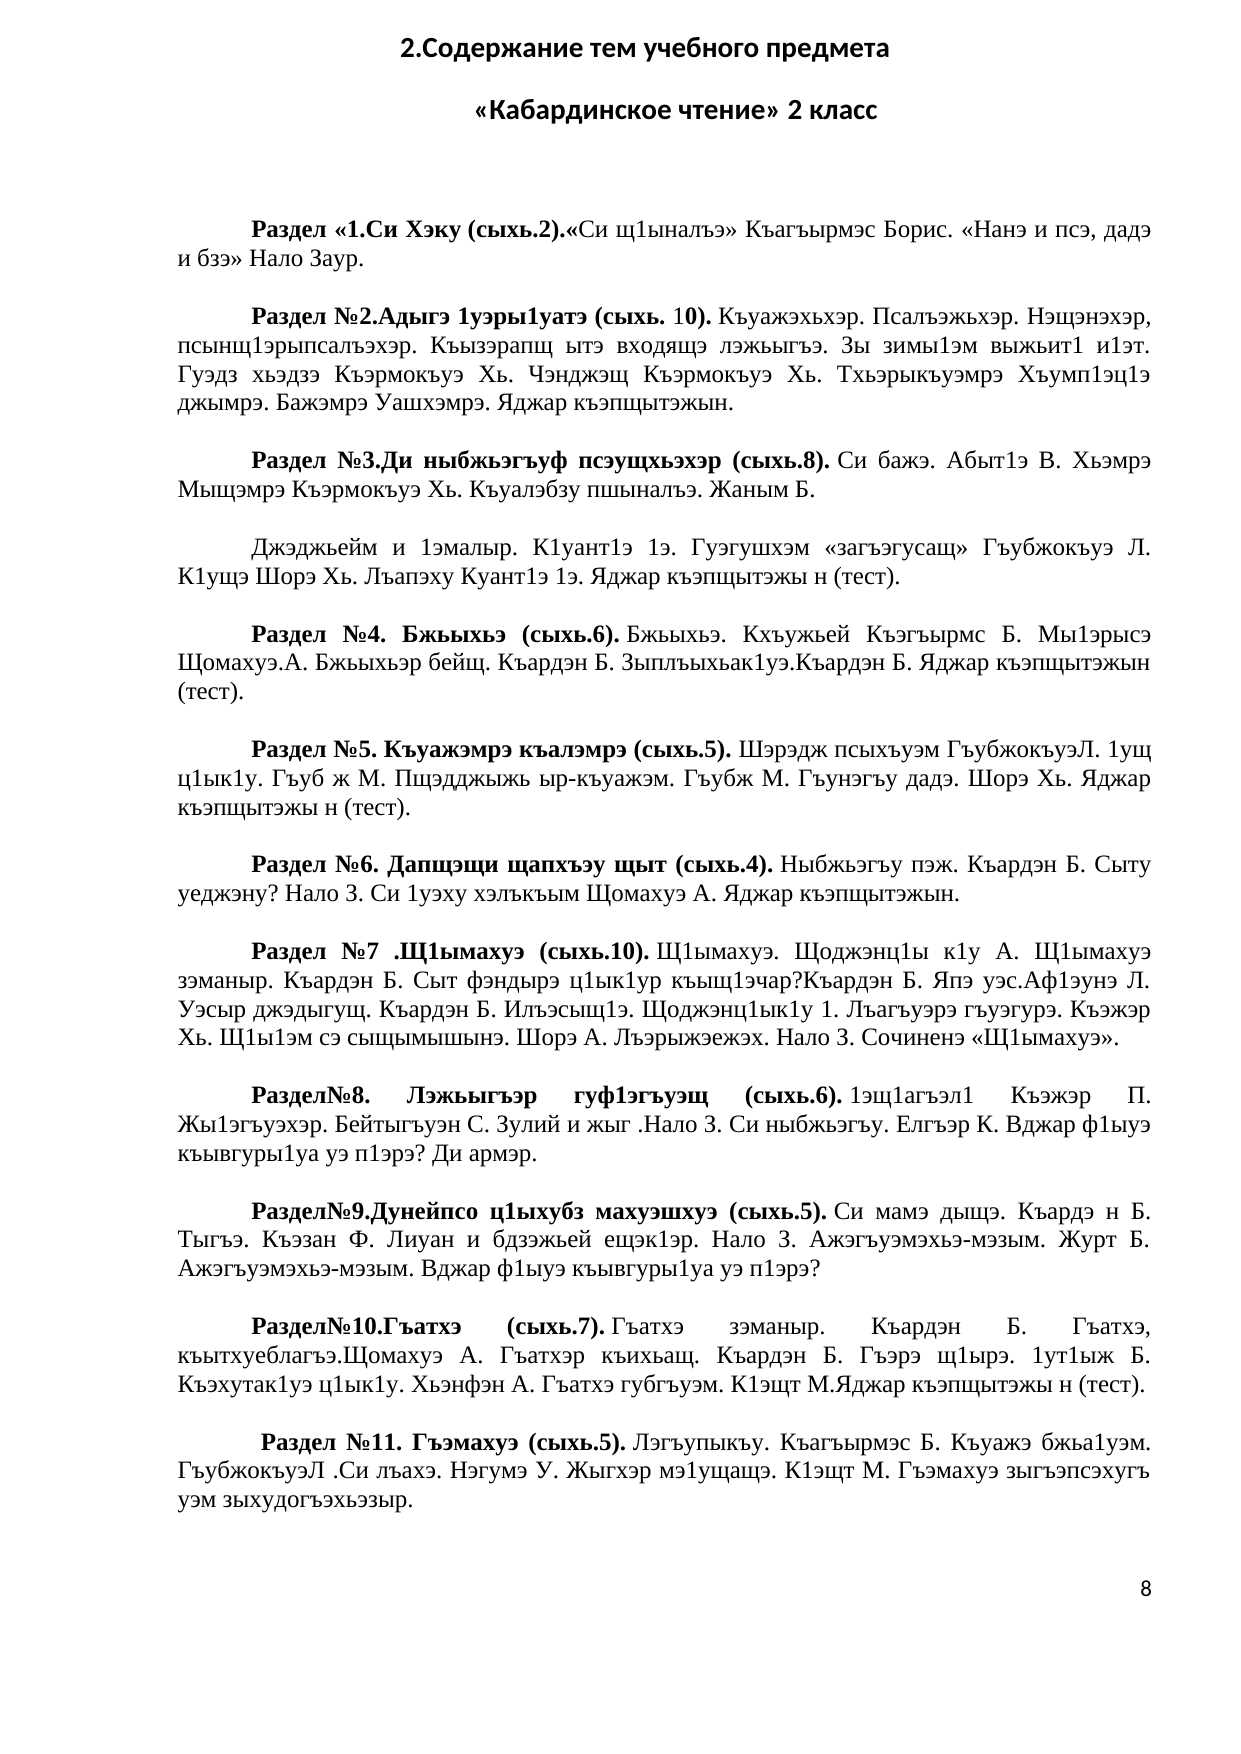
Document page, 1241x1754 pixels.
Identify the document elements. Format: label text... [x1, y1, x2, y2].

text Раздел №3.Ди ныбжьэгъуф псэущхьэхэр (сыхь.8). Си бажэ. Абыт1э В. Хьэмрэ Мыщэмрэ Къэрмокъуэ Хь. Къуалэбзу пшыналъэ. Жаным Б. [177, 445, 1152, 503]
text Раздел №2.Адыгэ 1уэры1уатэ (сыхь. 10). Къуажэхьхэр. Псалъэжьхэр. Нэщэнэхэр, псынщ1эрыпсалъэхэр. Къызэрапщ ытэ входящэ лэжьыгъэ. Зы зимы1эм выжьит1 и1эт. Гуэдз хьэдзэ Къэрмокъуэ Хь. Чэнджэщ Къэрмокъуэ Хь. Тхьэрыкъуэмрэ Хъумп1эц1э джымрэ. Бажэмрэ Уашхэмрэ. Яджар къэпщытэжын. [177, 301, 1152, 416]
text Раздел№9.Дунейпсо ц1ыхубз махуэшхуэ (сыхь.5). Си мамэ дыщэ. Къардэ н Б. Тыгъэ. Къэзан Ф. Лиуан и бдзэжьей ещэк1эр. Нало З. Ажэгъуэмэхьэ-мэзым. Журт Б. Ажэгъуэмэхьэ-мэзым. Вджар ф1ыуэ къывгуры1уа уэ п1эрэ? [177, 1196, 1152, 1282]
text 2.Содержание тем учебного предмета [177, 29, 1152, 65]
text Раздел№10.Гъатхэ (сыхь.7). Гъатхэ зэманыр. Къардэн Б. Гъатхэ, къытхуеблагъэ.Щомахуэ А. Гъатхэр къихьащ. Къардэн Б. Гъэрэ щ1ырэ. 1ут1ыж Б. Къэхутак1уэ ц1ык1у. Хьэнфэн А. Гъатхэ губгъуэм. К1эщт М.Яджар къэпщытэжы н (тест). [177, 1311, 1152, 1397]
text Раздел №5. Къуажэмрэ къалэмрэ (сыхь.5). Шэрэдж псыхъуэм ГъубжокъуэЛ. 1ущ ц1ык1у. Гъуб ж М. Пщэдджыжь ыр-къуажэм. Гъубж М. Гъунэгъу дадэ. Шорэ Хь. Яджар къэпщытэжы н (тест). [177, 734, 1152, 820]
text Раздел №7 .Щ1ымахуэ (сыхь.10). Щ1ымахуэ. Щоджэнц1ы к1у А. Щ1ымахуэ зэманыр. Къардэн Б. Сыт фэндырэ ц1ык1ур къыщ1эчар?Къардэн Б. Япэ уэс.Аф1эунэ Л. Уэсыр джэдыгущ. Къардэн Б. Илъэсыщ1э. Щоджэнц1ык1у 1. Лъагъуэрэ гъуэгурэ. Къэжэр Хь. Щ1ы1эм сэ сыщымышынэ. Шорэ А. Лъэрыжэежэх. Нало З. Сочиненэ «Щ1ымахуэ». [177, 936, 1152, 1051]
text Джэджьейм и 1эмалыр. К1уант1э 1э. Гуэгушхэм «загъэгусащ» Гъубжокъуэ Л. К1ущэ Шорэ Хь. Лъапэху Куант1э 1э. Яджар къэпщытэжы н (тест). [177, 532, 1152, 589]
text Раздел «1.Си Хэку (сыхь.2).«Си щ1ыналъэ» Къагъырмэс Борис. «Нанэ и псэ, дадэ и бзэ» Нало Заур. [177, 214, 1152, 272]
text Раздел №6. Дапщэщи щапхъэу щыт (сыхь.4). Ныбжьэгъу пэж. Къардэн Б. Сыту уеджэну? Нало З. Си 1уэху хэлъкъым Щомахуэ А. Яджар къэпщытэжын. [177, 849, 1152, 907]
text Раздел№8. Лэжьыгъэр гуф1эгъуэщ (сыхь.6). 1эщ1агъэл1 Къэжэр П. Жы1эгъуэхэр. Бейтыгъуэн С. Зулий и жыг .Нало З. Си ныбжьэгъу. Елгъэр К. Вджар ф1ыуэ къывгуры1уа уэ п1эрэ? Ди армэр. [177, 1080, 1152, 1167]
text «Кабардинское чтение» 2 класс [177, 91, 1152, 127]
text Раздел №11. Гъэмахуэ (сыхь.5). Лэгъупыкъу. Къагъырмэс Б. Къуажэ бжьа1уэм. ГъубжокъуэЛ .Си лъахэ. Нэгумэ У. Жыгхэр мэ1ущащэ. К1эщт М. Гъэмахуэ зыгъэпсэхугъ уэм зыхудогъэхьэзыр. [177, 1427, 1152, 1513]
text Раздел №4. Бжьыхьэ (сыхь.6). Бжьыхьэ. Кхъужьей Къэгъырмс Б. Мы1эрысэ Щомахуэ.А. Бжьыхьэр бейщ. Къардэн Б. Зыплъыхьак1уэ.Къардэн Б. Яджар къэпщытэжын (тест). [177, 619, 1152, 705]
